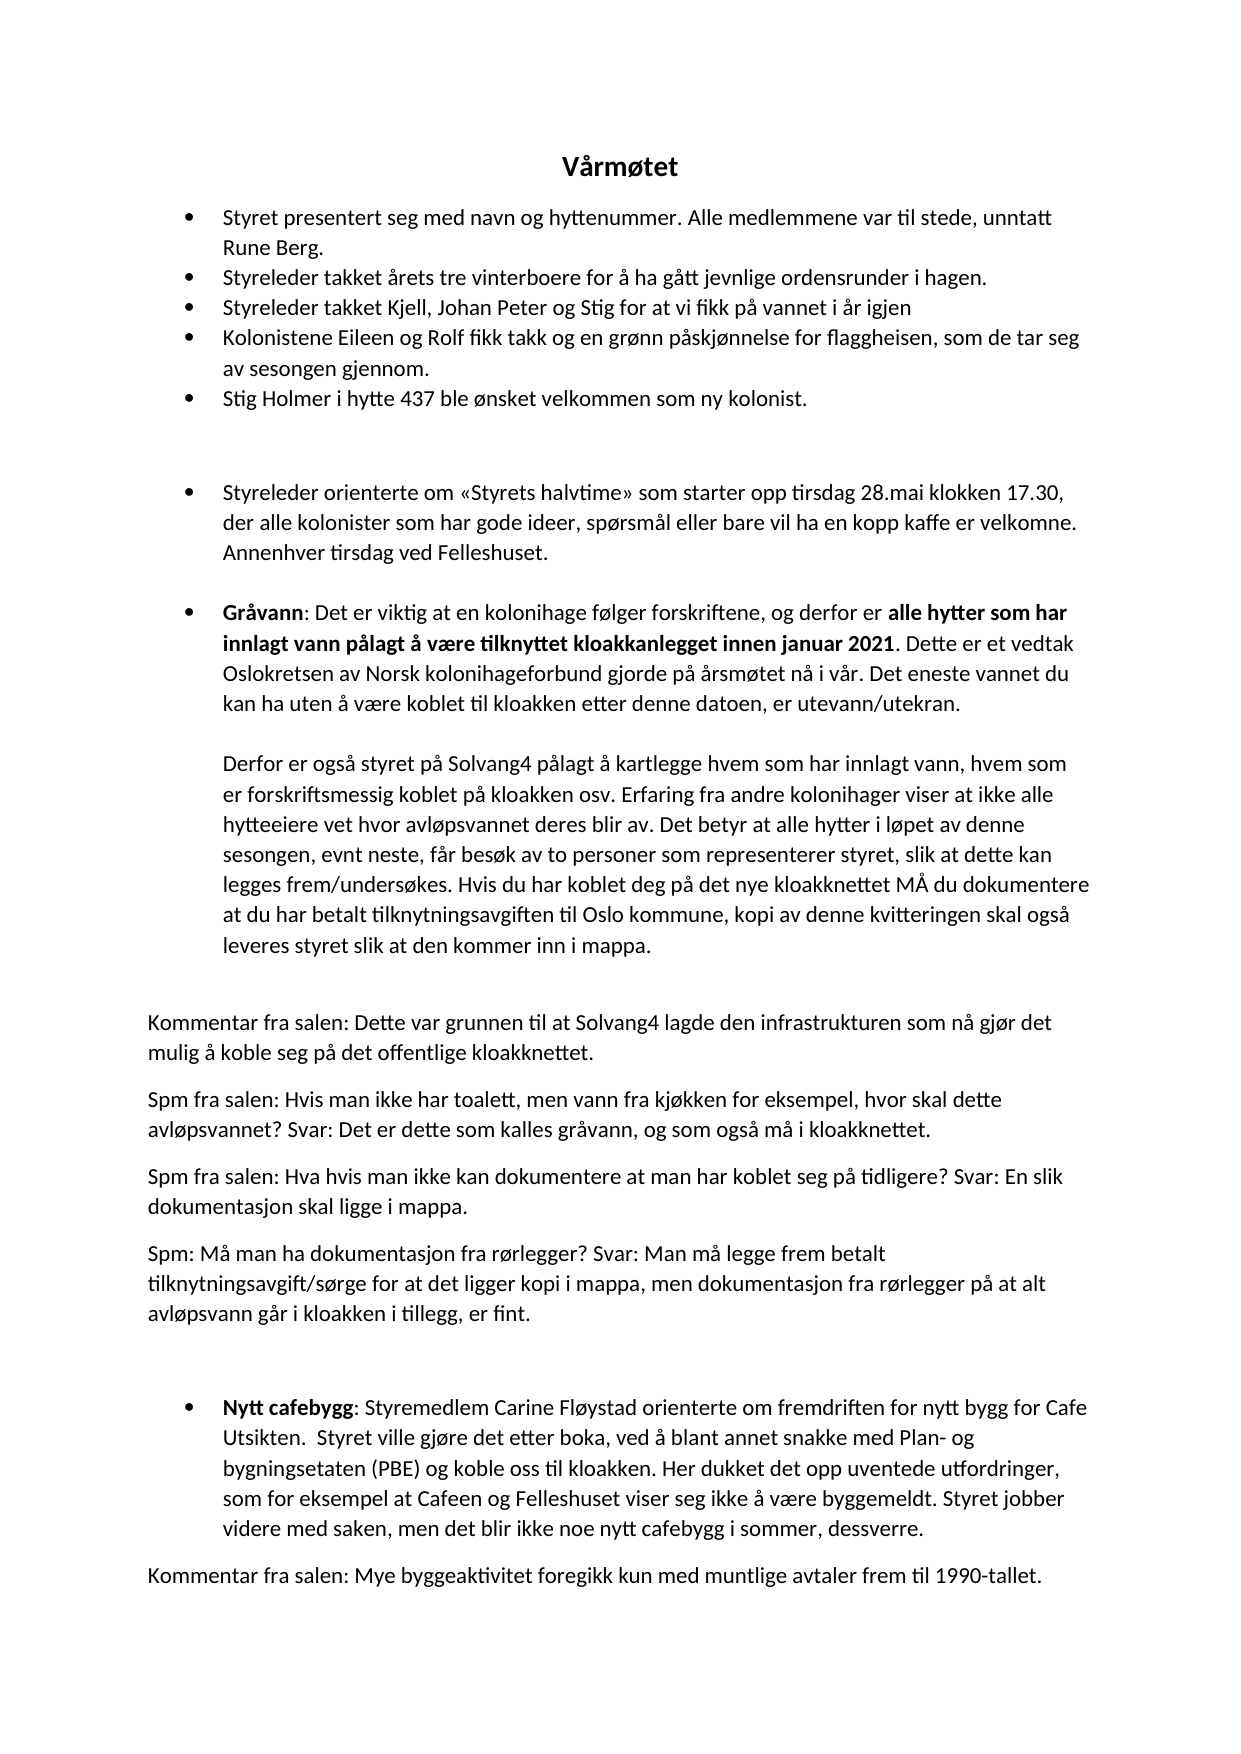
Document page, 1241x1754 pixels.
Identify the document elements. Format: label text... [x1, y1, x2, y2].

text Kommentar fra salen: Dette var grunnen til at Solvang4 lagde den infrastrukturen som nå gjør det mulig å koble seg på det offentlige kloakknettet. [148, 1008, 1093, 1066]
text Spm: Må man ha dokumentasjon fra rørlegger? Svar: Man må legge frem betalt tilknytningsavgift/sørge for at det ligger kopi i mappa, men dokumentasjon fra rørlegger på at alt avløpsvann går i kloakken i tillegg, er fint. [148, 1239, 1093, 1328]
text Spm fra salen: Hvis man ikke har toalett, men vann fra kjøkken for eksempel, hvor skal dette avløpsvannet? Svar: Det er dette som kalles gråvann, og som også må i kloakknettet. [148, 1085, 1093, 1143]
list Gråvann: Det er viktig at en kolonihage følger forskriftene, og derfor er alle hytter som har innlagt vann pålagt å være tilknyttet kloakkanlegget innen januar 2021. Dette er et vedtak Oslokretsen av Norsk kolonihageforbund gjorde på årsmøtet nå i vår. Det eneste vannet du kan ha uten å være koblet til kloakken etter denne datoen, er utevann/utekran. [185, 598, 1093, 717]
list Kolonistene Eileen og Rolf fikk takk og en grønn påskjønnelse for flaggheisen, som de tar seg av sesongen gjennom. [185, 323, 1093, 382]
list Derfor er også styret på Solvang4 pålagt å kartlegge hvem som har innlagt vann, hvem som er forskriftsmessig koblet på kloakken osv. Erfaring fra andre kolonihager viser at ikke alle hytteeiere vet hvor avløpsvannet deres blir av. Det betyr at alle hytter i løpet av denne sesongen, evnt neste, får besøk av to personer som representerer styret, slik at dette kan legges frem/undersøkes. Hvis du har koblet deg på det nye kloakknettet MÅ du dokumentere at du har betalt tilknytningsavgiften til Oslo kommune, kopi av denne kvitteringen skal også leveres styret slik at den kommer inn i mappa. [223, 749, 1093, 959]
text Kommentar fra salen: Mye byggeaktivitet foregikk kun med muntlige avtaler frem til 1990-tallet. [148, 1561, 1093, 1589]
list Stig Holmer i hytte 437 ble ønsket velkommen som ny kolonist. [185, 384, 1093, 412]
list Styret presentert seg med navn og hyttenummer. Alle medlemmene var til stede, unntatt Rune Berg. [185, 203, 1093, 261]
list Nytt cafebygg: Styremedlem Carine Fløystad orienterte om fremdriften for nytt bygg for Cafe Utsikten. Styret ville gjøre det etter boka, ved å blant annet snakke med Plan- og bygningsetaten (PBE) og koble oss til kloakken. Her dukket det opp uventede utfordringer, som for eksempel at Cafeen og Felleshuset viser seg ikke å være byggemeldt. Styret jobber videre med saken, men det blir ikke noe nytt cafebygg i sommer, dessverre. [185, 1393, 1093, 1542]
text Spm fra salen: Hva hvis man ikke kan dokumentere at man har koblet seg på tidligere? Svar: En slik dokumentasjon skal ligge i mappa. [148, 1162, 1093, 1220]
list Styreleder takket årets tre vinterboere for å ha gått jevnlige ordensrunder i hagen. [185, 263, 1093, 291]
list Styreleder takket Kjell, Johan Peter og Stig for at vi fikk på vannet i år igjen [185, 293, 1093, 321]
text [148, 148, 1093, 183]
list Styreleder orienterte om «Styrets halvtime» som starter opp tirsdag 28.mai klokken 17.30, der alle kolonister som har gode ideer, spørsmål eller bare vil ha en kopp kaffe er velkomne. Annenhver tirsdag ved Felleshuset. [185, 478, 1093, 566]
